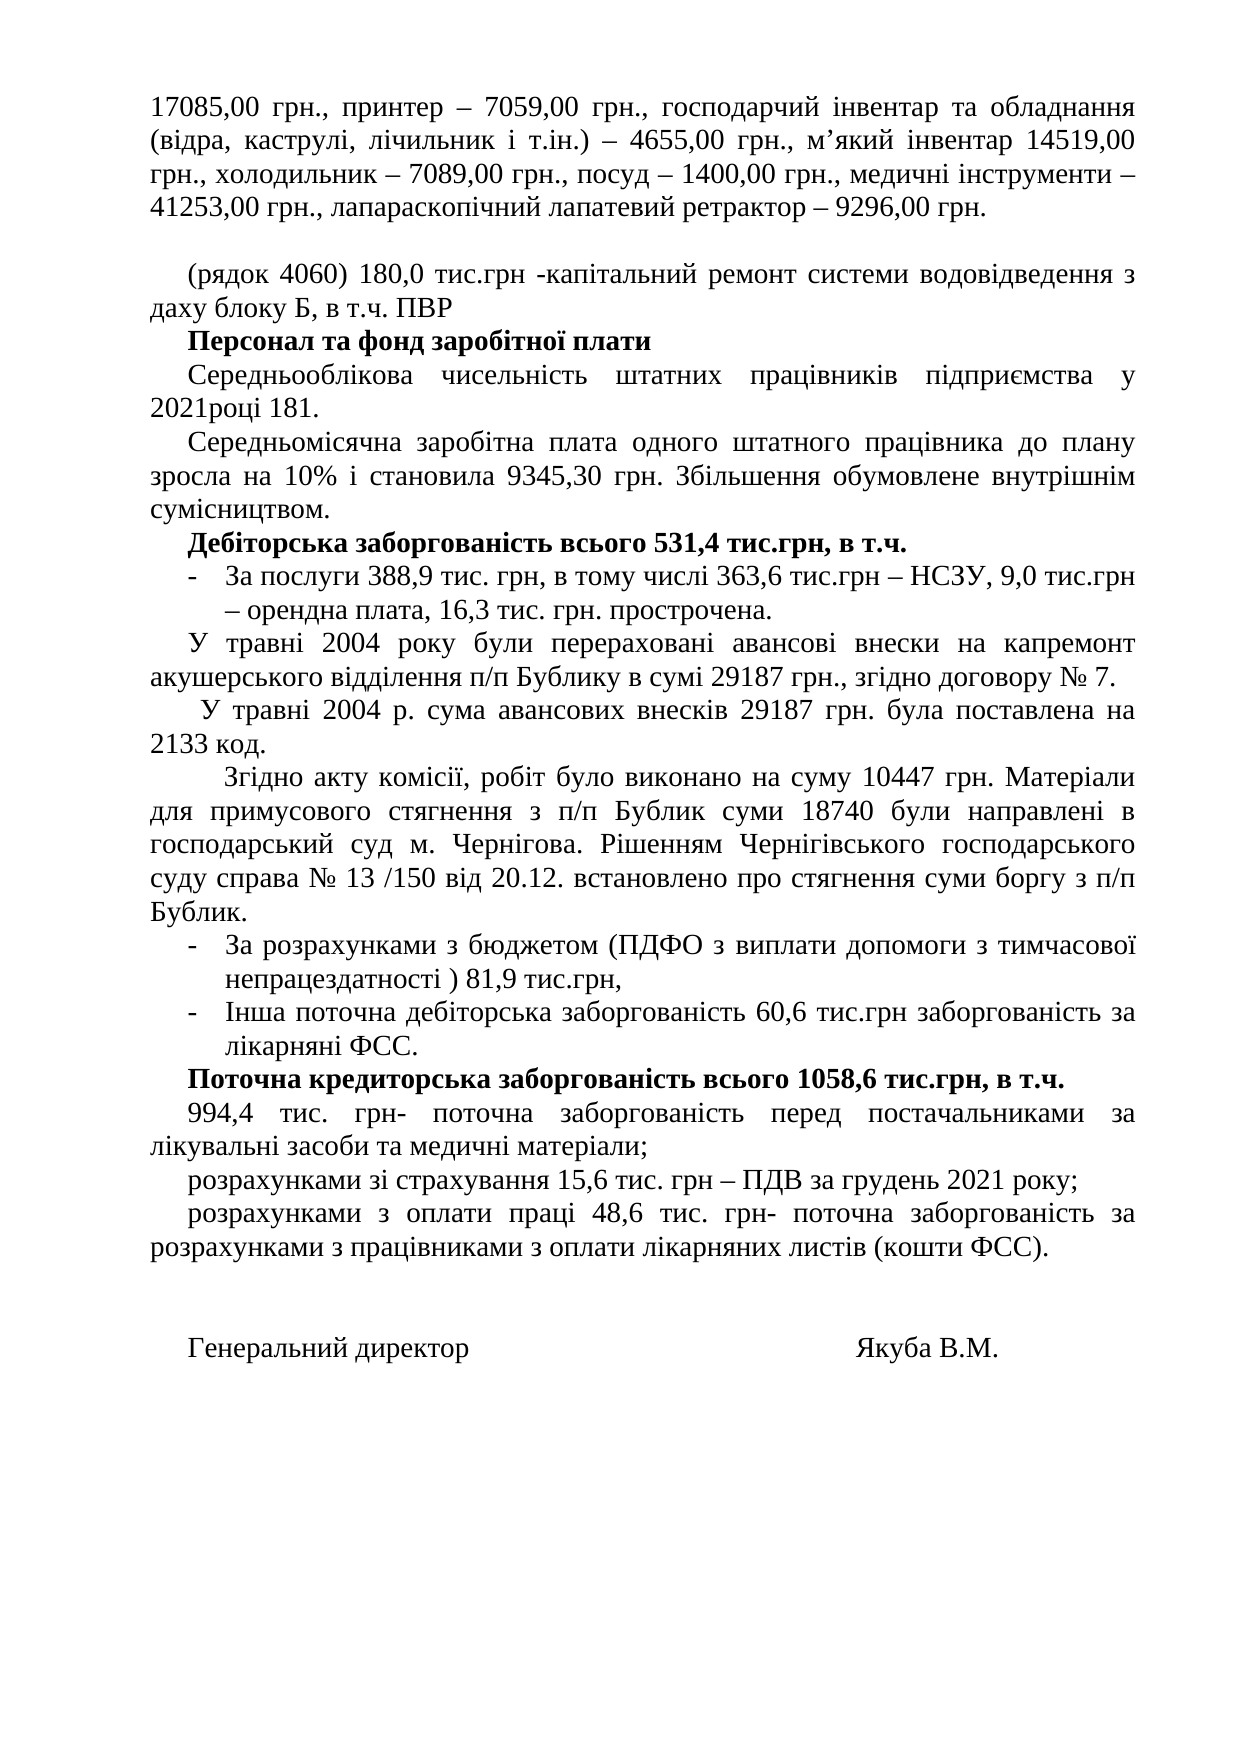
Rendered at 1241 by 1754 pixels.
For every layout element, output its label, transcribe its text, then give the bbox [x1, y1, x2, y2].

list Інша поточна дебіторська заборгованість 60,6 тис.грн заборгованість за лікарняні ФСС. [187, 994, 1137, 1061]
text Поточна кредиторська заборгованість всього 1058,6 тис.грн, в т.ч. [150, 1061, 1137, 1095]
text У травні 2004 року були перераховані авансові внески на капремонт акушерського відділення п/п Бублику в сумі 29187 грн., згідно договору № 7. [150, 625, 1137, 692]
text Дебіторська заборгованість всього 531,4 тис.грн, в т.ч. [150, 525, 1137, 558]
text Згідно акту комісії, робіт було виконано на суму 10447 грн. Матеріали для примусового стягнення з п/п Бублик суми 18740 були направлені в господарський суд м. Чернігова. Рішенням Чернігівського господарського суду справа № 13 /150 від 20.12. встановлено про стягнення суми боргу з п/п Бублик. [150, 759, 1137, 927]
text Генеральний директор Якуба В.М. [150, 1330, 1137, 1363]
text Середньооблікова чисельність штатних працівників підприємства у 2021році 181. [150, 357, 1137, 424]
text розрахунками зі страхування 15,6 тис. грн – ПДВ за грудень 2021 року; [150, 1162, 1137, 1196]
text Середньомісячна заробітна плата одного штатного працівника до плану зросла на 10% і становила 9345,30 грн. Збільшення обумовлене внутрішнім сумісництвом. [150, 424, 1137, 525]
list За розрахунками з бюджетом (ПДФО з виплати допомоги з тимчасової непрацездатності ) 81,9 тис.грн, [187, 927, 1137, 994]
list За послуги 388,9 тис. грн, в тому числі 363,6 тис.грн – НСЗУ, 9,0 тис.грн – орендна плата, 16,3 тис. грн. прострочена. [187, 558, 1137, 625]
text (рядок 4060) 180,0 тис.грн -капітальний ремонт системи водовідведення з даху блоку Б, в т.ч. ПВР [150, 256, 1137, 323]
text 994,4 тис. грн- поточна заборгованість перед постачальниками за лікувальні засоби та медичні матеріали; [150, 1095, 1137, 1162]
text Персонал та фонд заробітної плати [150, 323, 1137, 357]
text розрахунками з оплати праці 48,6 тис. грн- поточна заборгованість за розрахунками з працівниками з оплати лікарняних листів (кошти ФСС). [150, 1196, 1137, 1263]
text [150, 89, 1137, 223]
text У травні 2004 р. сума авансових внесків 29187 грн. була поставлена на 2133 код. [150, 692, 1137, 759]
